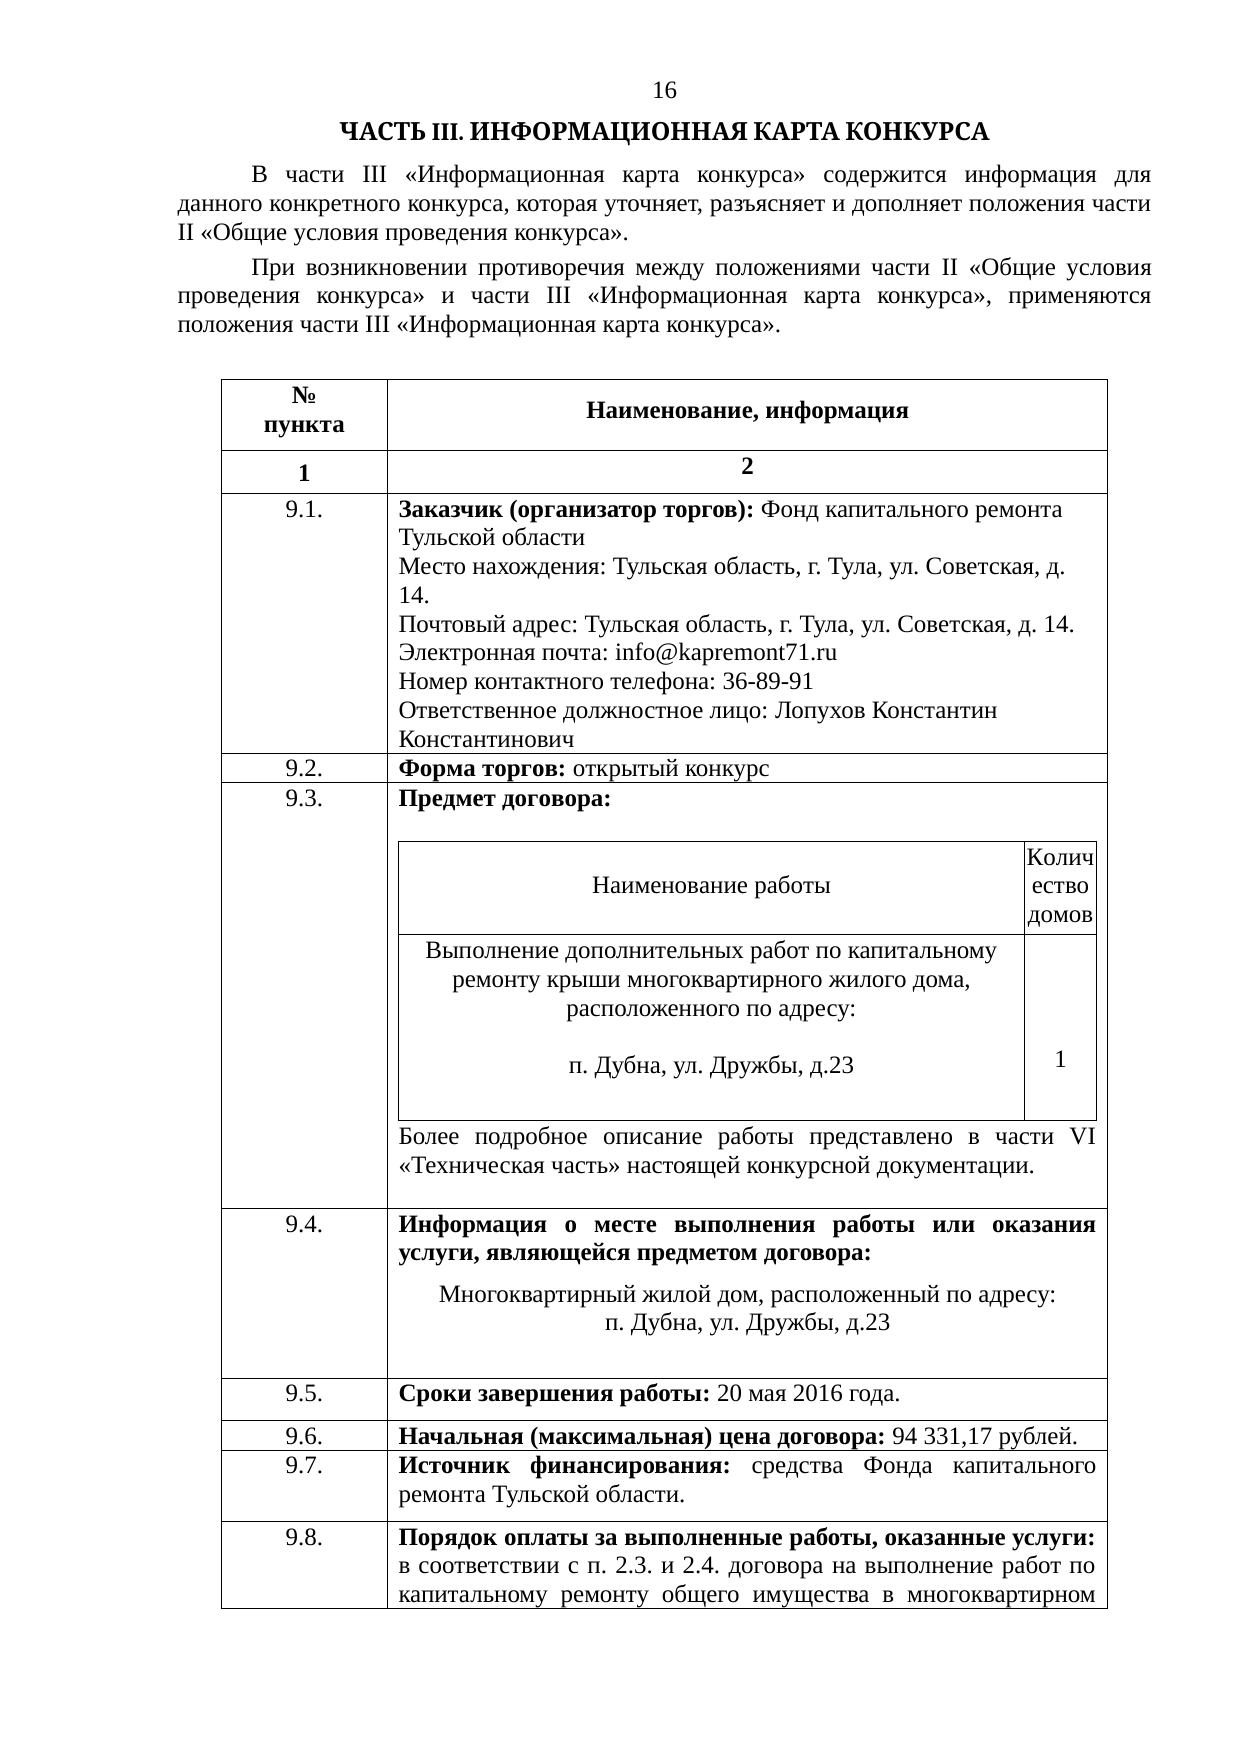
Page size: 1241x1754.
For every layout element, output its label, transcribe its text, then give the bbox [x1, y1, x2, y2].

table_cell 9.5. [222, 1379, 387, 1420]
table_cell Форма торгов: открытый конкурс [388, 754, 1107, 782]
table_cell 9.2. [222, 754, 387, 782]
text В части III «Информационная карта конкурса» содержится информация для данного конкретного конкурса, которая уточняет, разъясняет и дополняет положения части II «Общие условия проведения конкурса». [177, 159, 1152, 246]
table_cell 9.4. [222, 1209, 387, 1377]
text При возникновении противоречия между положениями части II «Общие условия проведения конкурса» и части III «Информационная карта конкурса», применяются положения части III «Информационная карта конкурса». [177, 252, 1152, 338]
table_cell Источник финансирования: средства Фонда капитального ремонта Тульской области. [388, 1451, 1107, 1521]
table_cell Сроки завершения работы: 20 мая 2016 года. [388, 1379, 1107, 1420]
table_cell 9.3. [222, 783, 387, 1208]
table_cell 9.1. [222, 494, 387, 752]
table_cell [388, 1522, 1107, 1608]
table_cell Информация о месте выполнения работы или оказания услуги, являющейся предметом договора: Многоквартирный жилой дом, расположенный по адресу: п. Дубна, ул. Дружбы, д.23 [388, 1209, 1107, 1377]
table_header № пункта [222, 380, 387, 450]
table_cell 9.6. [222, 1421, 387, 1449]
subtitle ЧАСТЬ III. ИНФОРМАЦИОННАЯ КАРТА КОНКУРСА [177, 118, 1152, 147]
table_cell 9.8. [222, 1522, 387, 1608]
table_cell Заказчик (организатор торгов): Фонд капитального ремонта Тульской области Место нахождения: Тульская область, г. Тула, ул. Советская, д. 14. Почтовый адрес: Тульская область, г. Тула, ул. Советская, д. 14. Электронная почта: info@kapremont71.ru Номер контактного телефона: 36-89-91 Ответственное должностное лицо: Лопухов Константин Константинович [388, 494, 1107, 752]
table_cell Предмет договора: Более подробное описание работы представлено в части VI «Техническая часть» настоящей конкурсной документации. [388, 783, 1107, 1208]
table_cell 9.7. [222, 1451, 387, 1521]
table_cell 2 [388, 451, 1107, 493]
table_cell 1 [222, 451, 387, 493]
table_header Наименование, информация [388, 380, 1107, 450]
table_cell Начальная (максимальная) цена договора: 94 331,17 рублей. [388, 1421, 1107, 1449]
